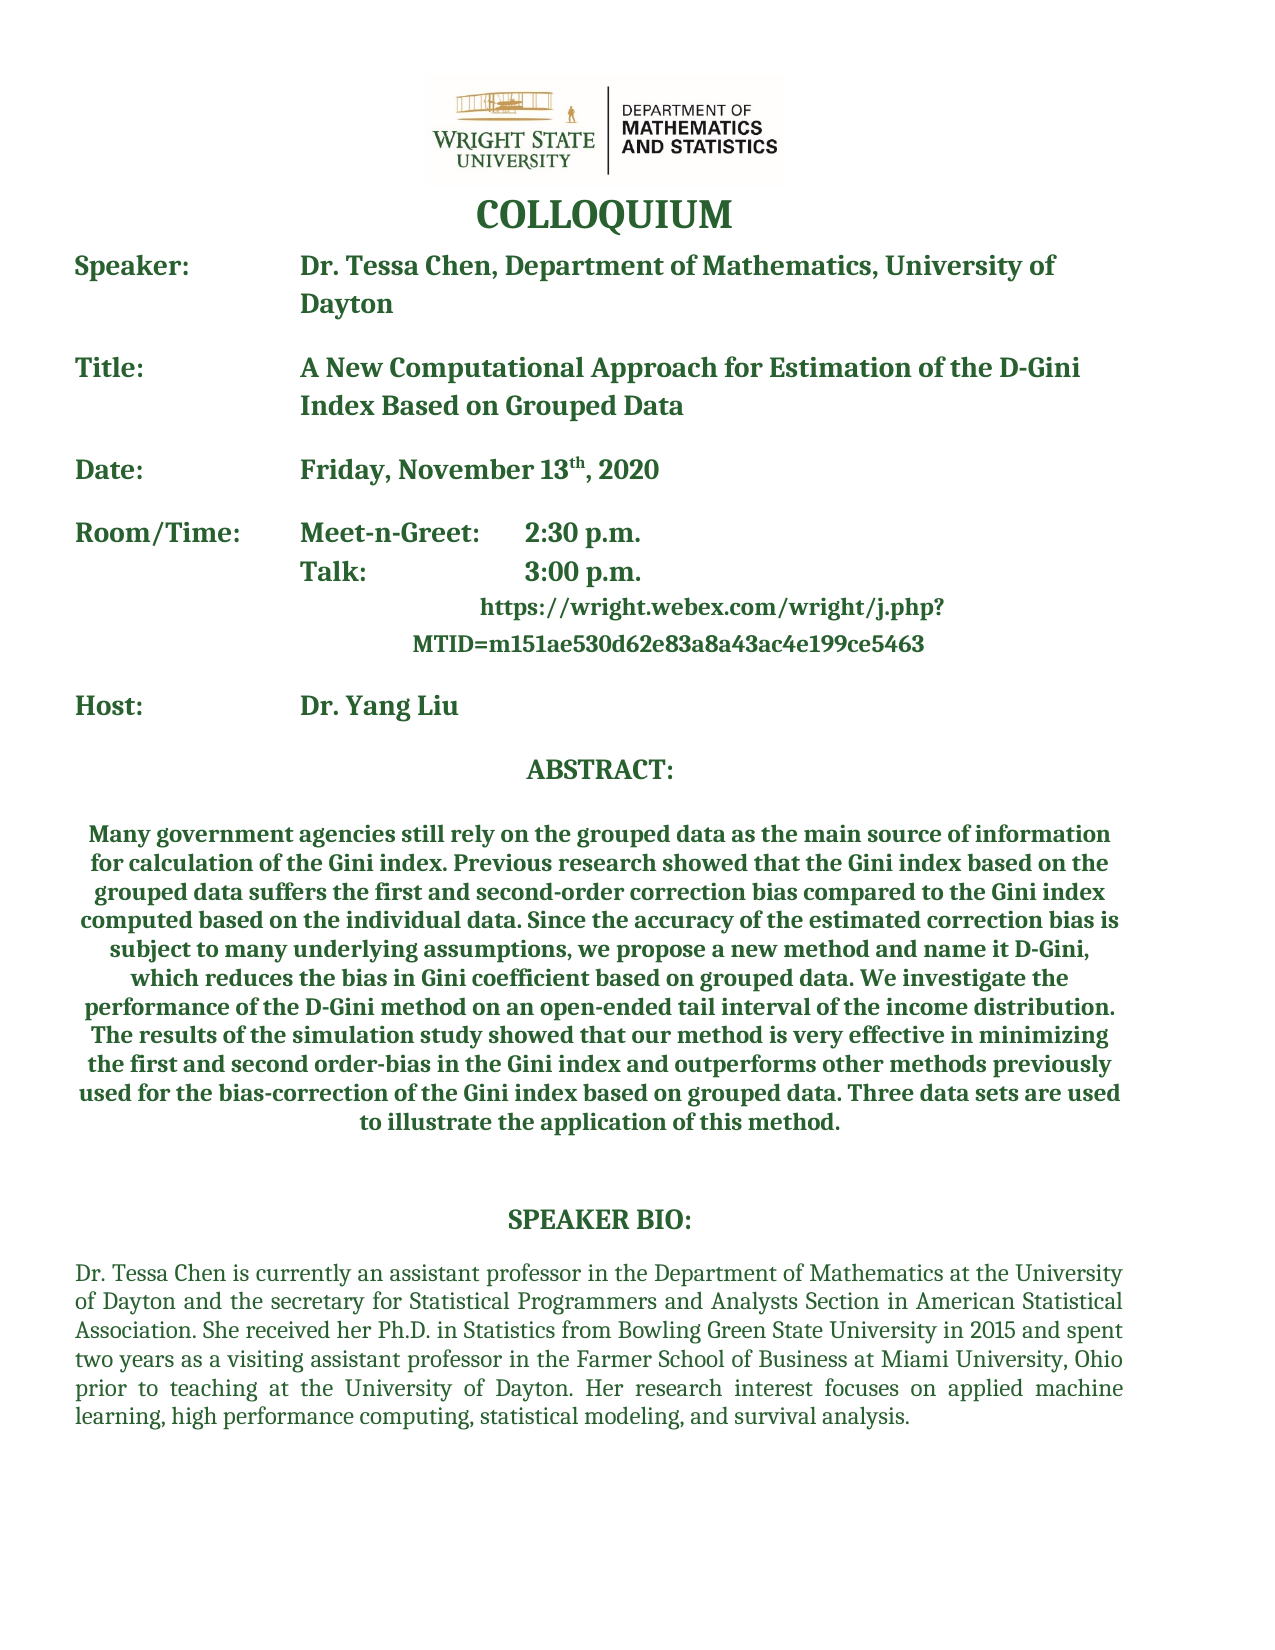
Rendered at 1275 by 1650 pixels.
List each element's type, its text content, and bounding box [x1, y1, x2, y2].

text Host: Dr. Yang Liu [75, 689, 1125, 723]
text SPEAKER BIO: [75, 1203, 1125, 1237]
text Talk: 3:00 p.m. [75, 555, 1125, 588]
text Title: A New Computational Approach for Estimation of the D-Gini Index Based on Grouped Data [75, 351, 1125, 423]
text Dr. Tessa Chen is currently an assistant professor in the Department of Mathematics at the University of Dayton and the secretary for Statistical Programmers and Analysts Section in American Statistical Association. She received her Ph.D. in Statistics from Bowling Green State University in 2015 and spent two years as a visiting assistant professor in the Farmer School of Business at Miami University, Ohio prior to teaching at the University of Dayton. Her research interest focuses on applied machine learning, high performance computing, statistical modeling, and survival analysis. [75, 1258, 1125, 1431]
text https://wright.webex.com/wright/j.php?MTID=m151ae530d62e83a8a43ac4e199ce5463 [225, 593, 1125, 660]
text ABSTRACT: [75, 753, 1125, 786]
text COLLOQUIUM [84, 191, 1125, 239]
text Speaker: Dr. Tessa Chen, Department of Mathematics, University of Dayton [75, 249, 1125, 321]
text Room/Time: Meet-n-Greet: 2:30 p.m. [75, 516, 1125, 550]
text Many government agencies still rely on the grouped data as the main source of information for calculation of the Gini index. Previous research showed that the Gini index based on the grouped data suffers the first and second-order correction bias compared to the Gini index computed based on the individual data. Since the accuracy of the estimated correction bias is subject to many underlying assumptions, we propose a new method and name it D-Gini, which reduces the bias in Gini coefficient based on grouped data. We investigate the performance of the D-Gini method on an open-ended tail interval of the income distribution. The results of the simulation study showed that our method is very effective in minimizing the first and second order-bias in the Gini index and outperforms other methods previously used for the bias-correction of the Gini index based on grouped data. Three data sets are used to illustrate the application of this method. [75, 820, 1125, 1136]
text Date: Friday, November 13th, 2020 [75, 453, 1125, 486]
picture [425, 75, 784, 187]
